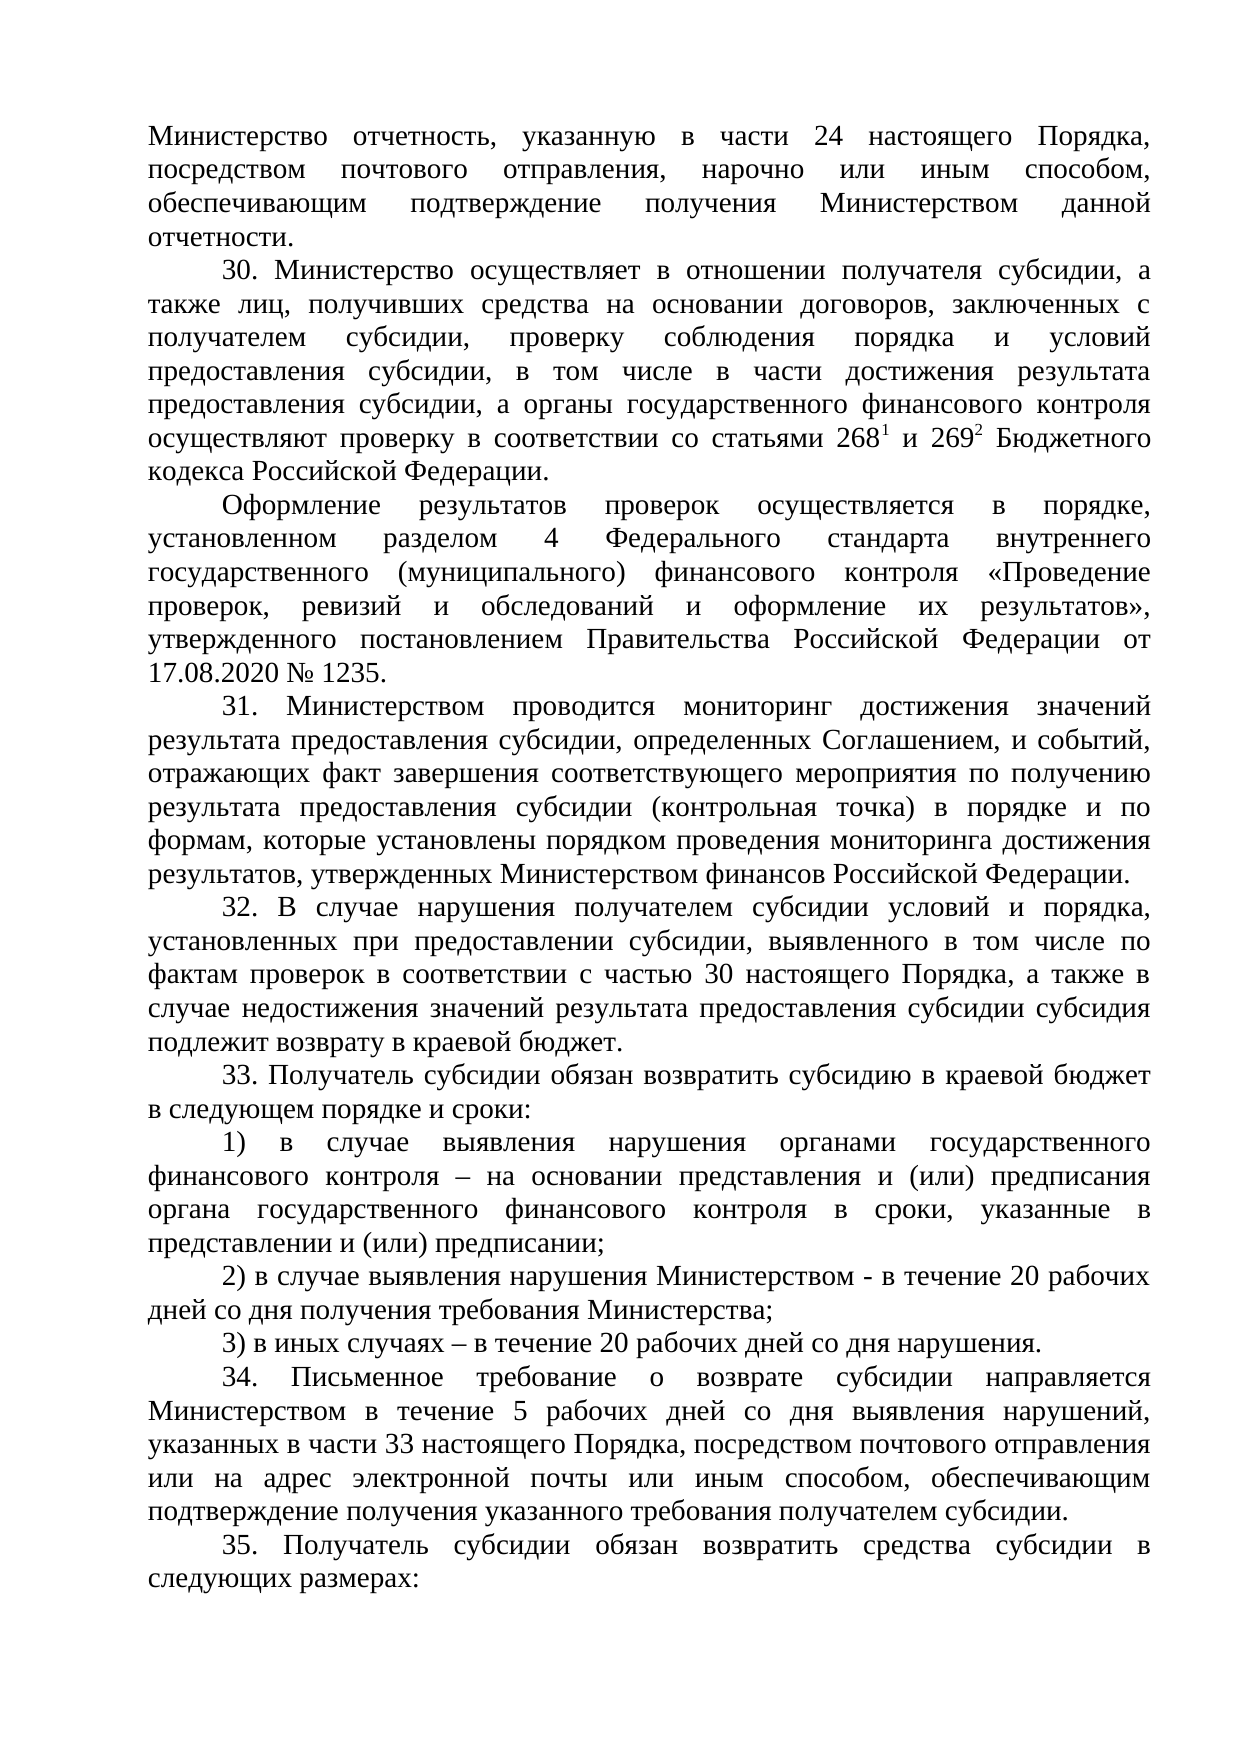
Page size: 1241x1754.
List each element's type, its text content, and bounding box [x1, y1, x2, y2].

text 34. Письменное требование о возврате субсидии направляется Министерством в течение 5 рабочих дней со дня выявления нарушений, указанных в части 33 настоящего Порядка, посредством почтового отправления или на адрес электронной почты или иным способом, обеспечивающим подтверждение получения указанного требования получателем субсидии. [148, 1359, 1152, 1527]
text 32. В случае нарушения получателем субсидии условий и порядка, установленных при предоставлении субсидии, выявленного в том числе по фактам проверок в соответствии с частью 30 настоящего Порядка, а также в случае недостижения значений результата предоставления субсидии субсидия подлежит возврату в краевой бюджет. [148, 889, 1152, 1057]
text 1) в случае выявления нарушения органами государственного финансового контроля – на основании представления и (или) предписания органа государственного финансового контроля в сроки, указанные в представлении и (или) предписании; [148, 1124, 1152, 1258]
text 31. Министерством проводится мониторинг достижения значений результата предоставления субсидии, определенных Соглашением, и событий, отражающих факт завершения соответствующего мероприятия по получению результата предоставления субсидии (контрольная точка) в порядке и по формам, которые установлены порядком проведения мониторинга достижения результатов, утвержденных Министерством финансов Российской Федерации. [148, 688, 1152, 889]
text 35. Получатель субсидии обязан возвратить средства субсидии в следующих размерах: [148, 1527, 1152, 1594]
text 30. Министерство осуществляет в отношении получателя субсидии, а также лиц, получивших средства на основании договоров, заключенных с получателем субсидии, проверку соблюдения порядка и условий предоставления субсидии, в том числе в части достижения результата предоставления субсидии, а органы государственного финансового контроля осуществляют проверку в соответствии со статьями 2681 и 2692 Бюджетного кодекса Российской Федерации. [148, 252, 1152, 487]
text 33. Получатель субсидии обязан возвратить субсидию в краевой бюджет в следующем порядке и сроки: [148, 1057, 1152, 1124]
text 2) в случае выявления нарушения Министерством - в течение 20 рабочих дней со дня получения требования Министерства; [148, 1258, 1152, 1326]
text 3) в иных случаях – в течение 20 рабочих дней со дня нарушения. [148, 1326, 1152, 1359]
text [148, 118, 1152, 252]
text Оформление результатов проверок осуществляется в порядке, установленном разделом 4 Федерального стандарта внутреннего государственного (муниципального) финансового контроля «Проведение проверок, ревизий и обследований и оформление их результатов», утвержденного постановлением Правительства Российской Федерации от 17.08.2020 № 1235. [148, 487, 1152, 688]
